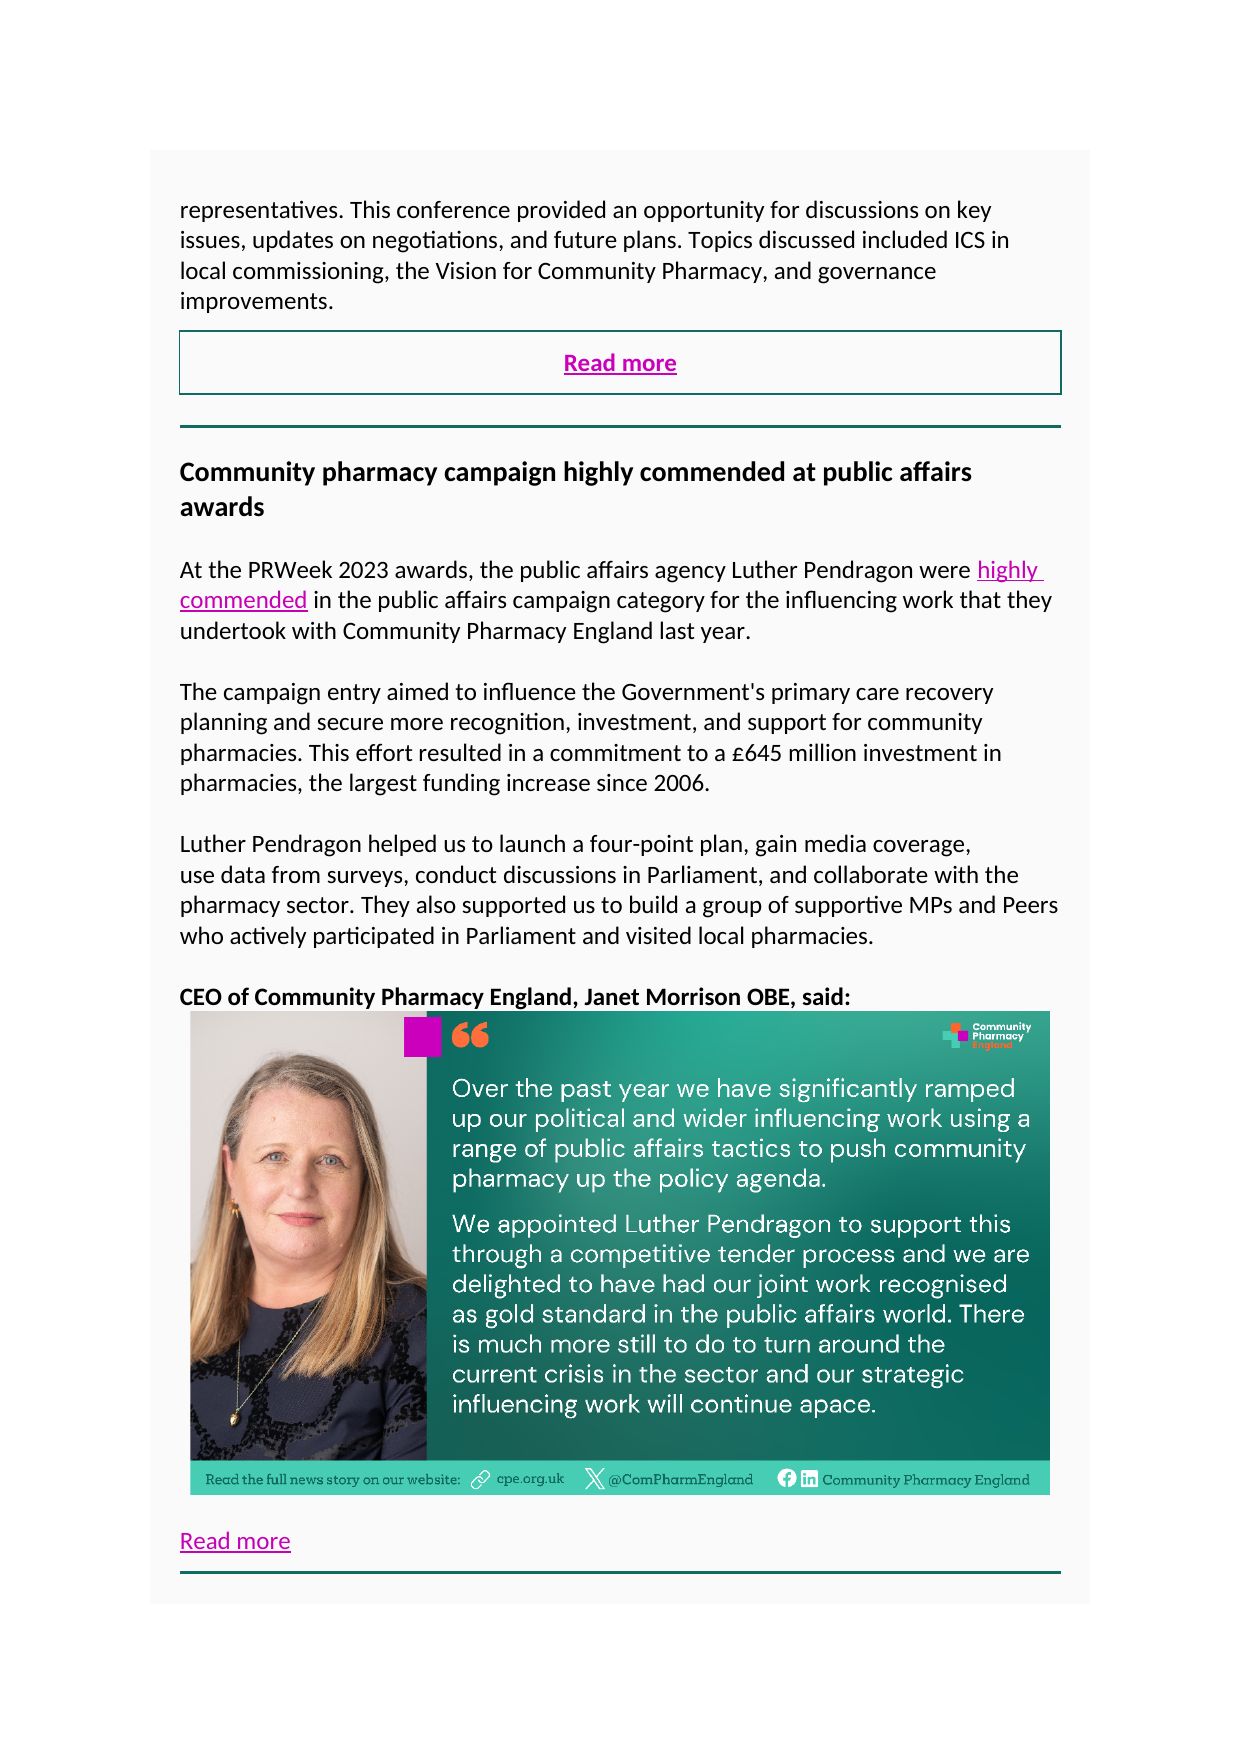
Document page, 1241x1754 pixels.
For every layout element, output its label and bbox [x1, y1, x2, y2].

picture [190, 1011, 1050, 1495]
table_header [150, 150, 1090, 1604]
